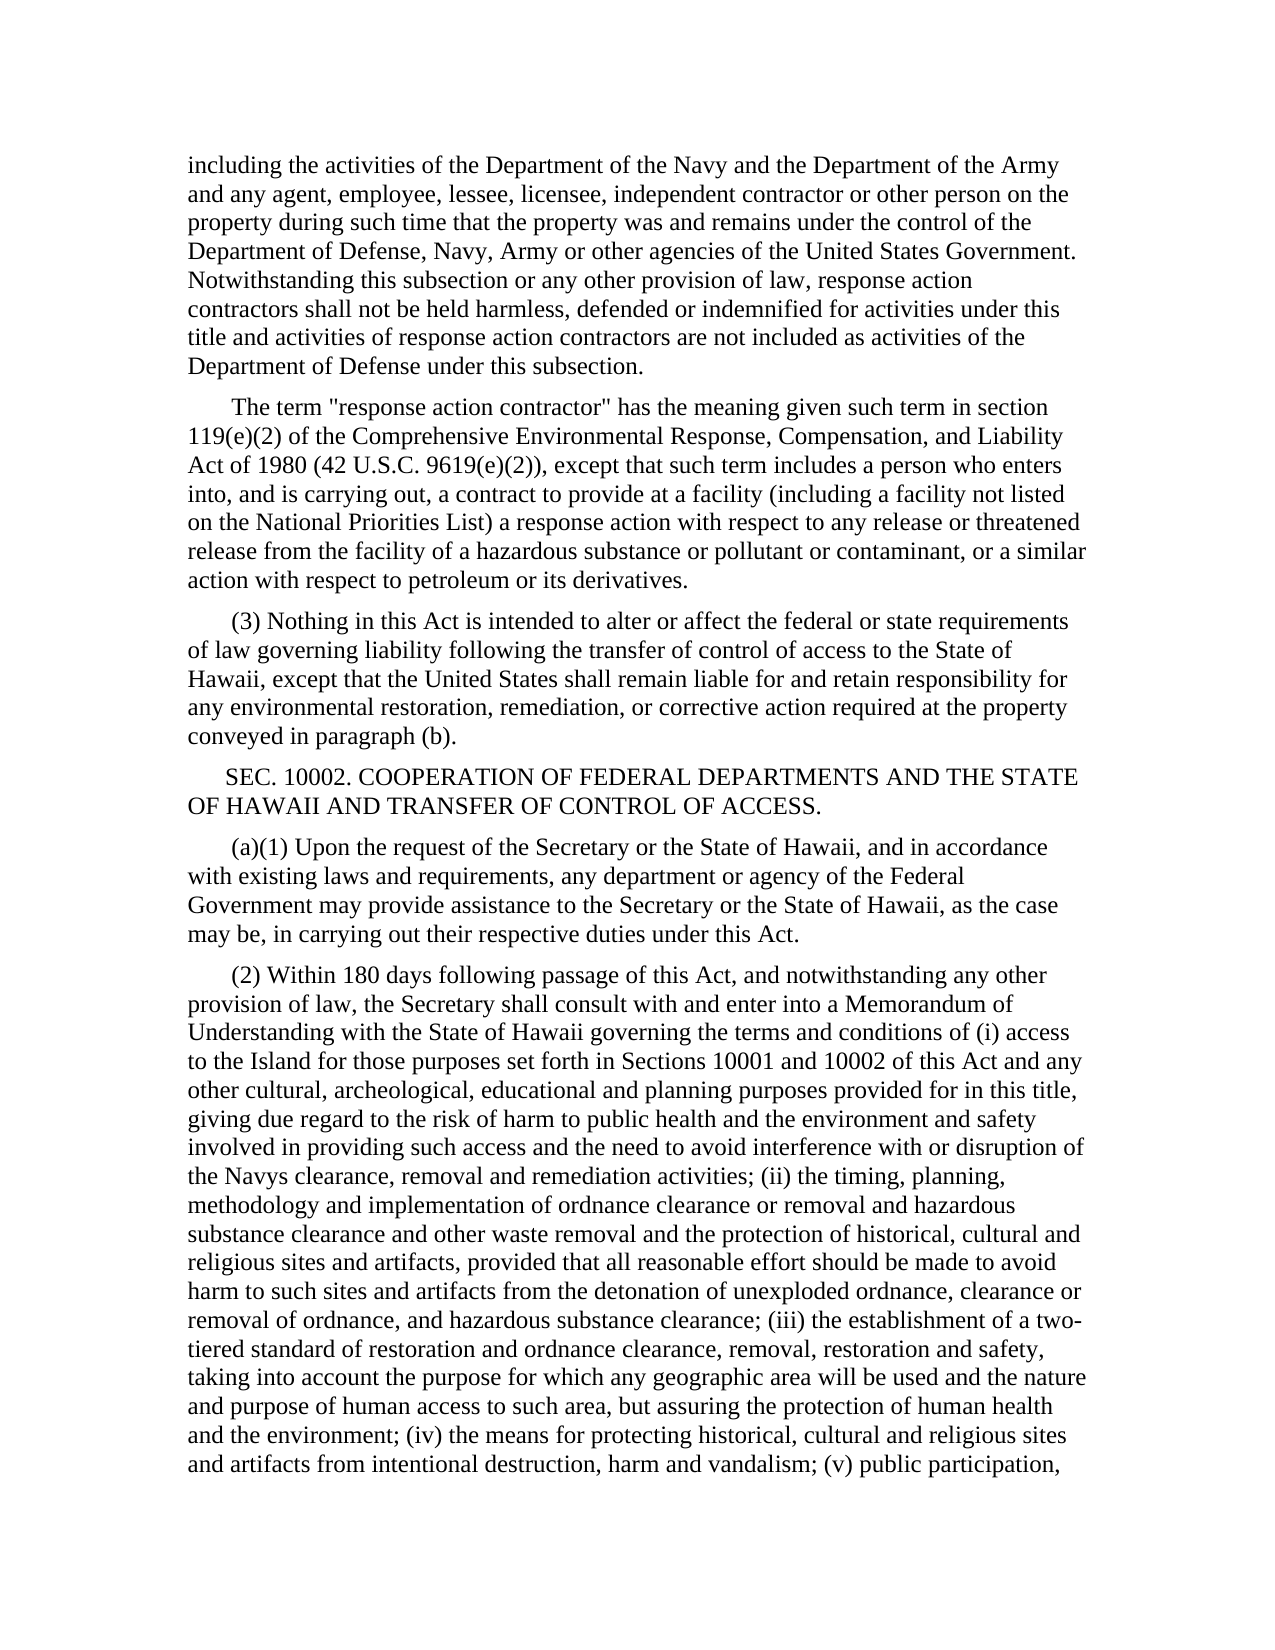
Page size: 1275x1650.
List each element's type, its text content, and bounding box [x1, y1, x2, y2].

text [187, 150, 1087, 380]
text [187, 960, 1087, 1477]
text (a)(1) Upon the request of the Secretary or the State of Hawaii, and in accordance with existing laws and requirements, any department or agency of the Federal Government may provide assistance to the Secretary or the State of Hawaii, as the case may be, in carrying out their respective duties under this Act. [187, 832, 1087, 947]
text SEC. 10002. COOPERATION OF FEDERAL DEPARTMENTS AND THE STATE OF HAWAII AND TRANSFER OF CONTROL OF ACCESS. [187, 762, 1087, 820]
text (3) Nothing in this Act is intended to alter or affect the federal or state requirements of law governing liability following the transfer of control of access to the State of Hawaii, except that the United States shall remain liable for and retain responsibility for any environmental restoration, remediation, or corrective action required at the property conveyed in paragraph (b). [187, 606, 1087, 750]
text The term "response action contractor" has the meaning given such term in section 119(e)(2) of the Comprehensive Environmental Response, Compensation, and Liability Act of 1980 (42 U.S.C. 9619(e)(2)), except that such term includes a person who enters into, and is carrying out, a contract to provide at a facility (including a facility not listed on the National Priorities List) a response action with respect to any release or threatened release from the facility of a hazardous substance or pollutant or contaminant, or a similar action with respect to petroleum or its derivatives. [187, 392, 1087, 594]
